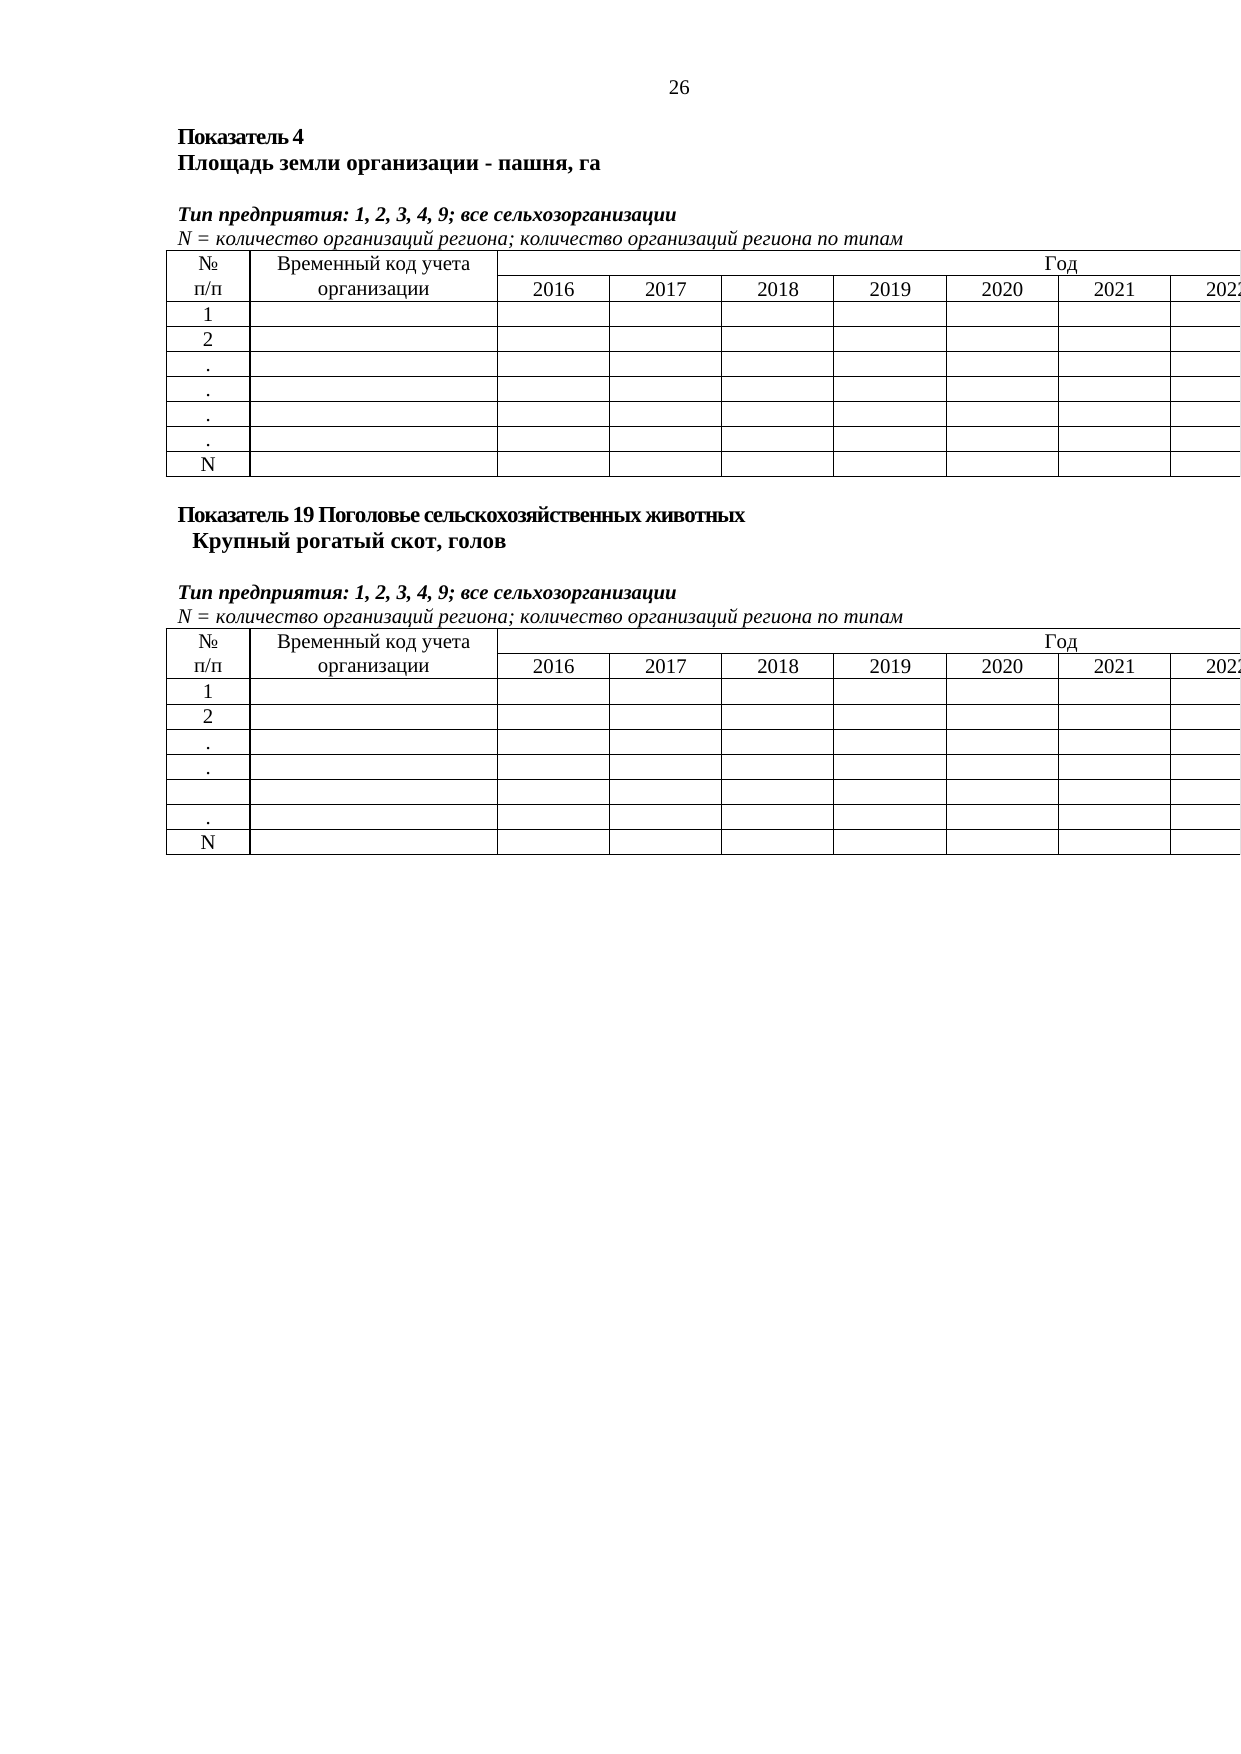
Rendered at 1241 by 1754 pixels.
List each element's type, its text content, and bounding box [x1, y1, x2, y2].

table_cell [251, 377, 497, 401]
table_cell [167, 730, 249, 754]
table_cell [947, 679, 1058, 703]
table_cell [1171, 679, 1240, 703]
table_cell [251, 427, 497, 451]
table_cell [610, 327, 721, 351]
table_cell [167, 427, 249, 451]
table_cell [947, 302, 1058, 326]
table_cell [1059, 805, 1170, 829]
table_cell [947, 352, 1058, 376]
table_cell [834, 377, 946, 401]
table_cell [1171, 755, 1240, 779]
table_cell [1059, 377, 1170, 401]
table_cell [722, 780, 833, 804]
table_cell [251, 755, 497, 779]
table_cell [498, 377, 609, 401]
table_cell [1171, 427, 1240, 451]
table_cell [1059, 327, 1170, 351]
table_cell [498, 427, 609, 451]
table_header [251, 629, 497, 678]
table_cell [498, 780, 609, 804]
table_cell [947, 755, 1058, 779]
text Показатель 19 Поголовье сельскохозяйственных животных [177, 502, 1181, 527]
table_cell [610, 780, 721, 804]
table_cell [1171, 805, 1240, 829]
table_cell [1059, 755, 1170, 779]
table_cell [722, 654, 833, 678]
text Показатель 4 [177, 123, 1181, 149]
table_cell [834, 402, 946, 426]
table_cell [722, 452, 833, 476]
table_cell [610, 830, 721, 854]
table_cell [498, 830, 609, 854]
table_cell 2022 [1171, 276, 1240, 301]
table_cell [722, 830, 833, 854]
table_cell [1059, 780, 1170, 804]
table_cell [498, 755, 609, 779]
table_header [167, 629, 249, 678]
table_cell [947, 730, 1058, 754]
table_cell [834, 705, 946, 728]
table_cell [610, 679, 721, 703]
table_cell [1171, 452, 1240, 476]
text Площадь земли организации - пашня, га [177, 149, 1181, 176]
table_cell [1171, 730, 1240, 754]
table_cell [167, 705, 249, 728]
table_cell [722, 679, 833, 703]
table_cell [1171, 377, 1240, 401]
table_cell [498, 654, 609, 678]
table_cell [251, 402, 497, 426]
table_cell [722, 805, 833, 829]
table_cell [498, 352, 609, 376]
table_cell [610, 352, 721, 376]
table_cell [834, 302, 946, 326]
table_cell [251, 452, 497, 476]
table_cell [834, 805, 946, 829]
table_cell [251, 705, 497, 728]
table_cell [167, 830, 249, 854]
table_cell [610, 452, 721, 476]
table_cell 2019 [834, 276, 946, 301]
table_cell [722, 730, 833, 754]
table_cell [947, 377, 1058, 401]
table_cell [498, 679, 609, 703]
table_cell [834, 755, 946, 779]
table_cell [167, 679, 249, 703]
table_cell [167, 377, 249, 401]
text N = количество организаций региона; количество организаций региона по типам [177, 226, 1181, 250]
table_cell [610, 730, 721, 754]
table_cell 2020 [947, 276, 1058, 301]
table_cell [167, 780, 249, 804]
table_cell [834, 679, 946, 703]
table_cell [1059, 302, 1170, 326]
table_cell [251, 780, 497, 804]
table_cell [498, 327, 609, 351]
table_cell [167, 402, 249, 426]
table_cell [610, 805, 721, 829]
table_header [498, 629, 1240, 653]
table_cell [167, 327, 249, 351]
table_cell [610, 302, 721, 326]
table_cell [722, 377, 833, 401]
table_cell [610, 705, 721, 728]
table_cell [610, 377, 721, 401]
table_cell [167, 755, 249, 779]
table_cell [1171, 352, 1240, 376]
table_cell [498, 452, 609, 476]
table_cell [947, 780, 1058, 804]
table_header № п/п [167, 251, 249, 301]
text Тип предприятия: 1, 2, 3, 4, 9; все сельхозорганизации [177, 202, 1181, 226]
table_header Год [498, 251, 1240, 275]
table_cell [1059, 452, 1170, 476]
table_cell 2018 [722, 276, 833, 301]
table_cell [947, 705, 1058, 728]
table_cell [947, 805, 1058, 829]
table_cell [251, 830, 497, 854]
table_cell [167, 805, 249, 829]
table_cell 2021 [1059, 276, 1170, 301]
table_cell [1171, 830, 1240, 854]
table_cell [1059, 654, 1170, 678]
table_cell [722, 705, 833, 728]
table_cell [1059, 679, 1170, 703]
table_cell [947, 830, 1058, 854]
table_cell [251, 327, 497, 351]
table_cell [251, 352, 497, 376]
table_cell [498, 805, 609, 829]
table_cell 2017 [610, 276, 721, 301]
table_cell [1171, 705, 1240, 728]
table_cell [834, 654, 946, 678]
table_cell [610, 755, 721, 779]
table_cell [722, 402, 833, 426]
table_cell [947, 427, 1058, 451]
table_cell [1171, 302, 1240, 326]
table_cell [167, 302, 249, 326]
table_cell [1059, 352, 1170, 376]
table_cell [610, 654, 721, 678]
text Тип предприятия: 1, 2, 3, 4, 9; все сельхозорганизации [177, 580, 1181, 604]
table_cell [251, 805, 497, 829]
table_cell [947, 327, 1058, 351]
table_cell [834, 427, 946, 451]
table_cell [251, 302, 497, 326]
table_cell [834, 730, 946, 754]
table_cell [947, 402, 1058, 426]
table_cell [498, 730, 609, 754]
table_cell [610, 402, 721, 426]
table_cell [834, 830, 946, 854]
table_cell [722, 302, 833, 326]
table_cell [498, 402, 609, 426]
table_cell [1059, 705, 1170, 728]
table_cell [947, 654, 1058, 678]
text N = количество организаций региона; количество организаций региона по типам [177, 604, 1181, 628]
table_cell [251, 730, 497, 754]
table_header Временный код учета организации [251, 251, 497, 301]
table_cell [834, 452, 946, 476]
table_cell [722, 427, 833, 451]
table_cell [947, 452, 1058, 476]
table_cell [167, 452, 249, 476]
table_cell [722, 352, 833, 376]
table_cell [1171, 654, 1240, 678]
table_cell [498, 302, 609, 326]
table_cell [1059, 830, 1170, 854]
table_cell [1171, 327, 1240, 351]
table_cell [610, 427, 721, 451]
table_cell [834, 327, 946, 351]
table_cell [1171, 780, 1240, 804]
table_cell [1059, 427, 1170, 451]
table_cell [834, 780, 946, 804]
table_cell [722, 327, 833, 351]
text Крупный рогатый скот, голов [177, 527, 1181, 554]
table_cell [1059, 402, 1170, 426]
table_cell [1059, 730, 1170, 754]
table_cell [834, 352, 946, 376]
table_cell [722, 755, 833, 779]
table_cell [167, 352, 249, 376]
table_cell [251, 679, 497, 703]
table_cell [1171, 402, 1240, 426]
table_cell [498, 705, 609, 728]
table_cell 2016 [498, 276, 609, 301]
